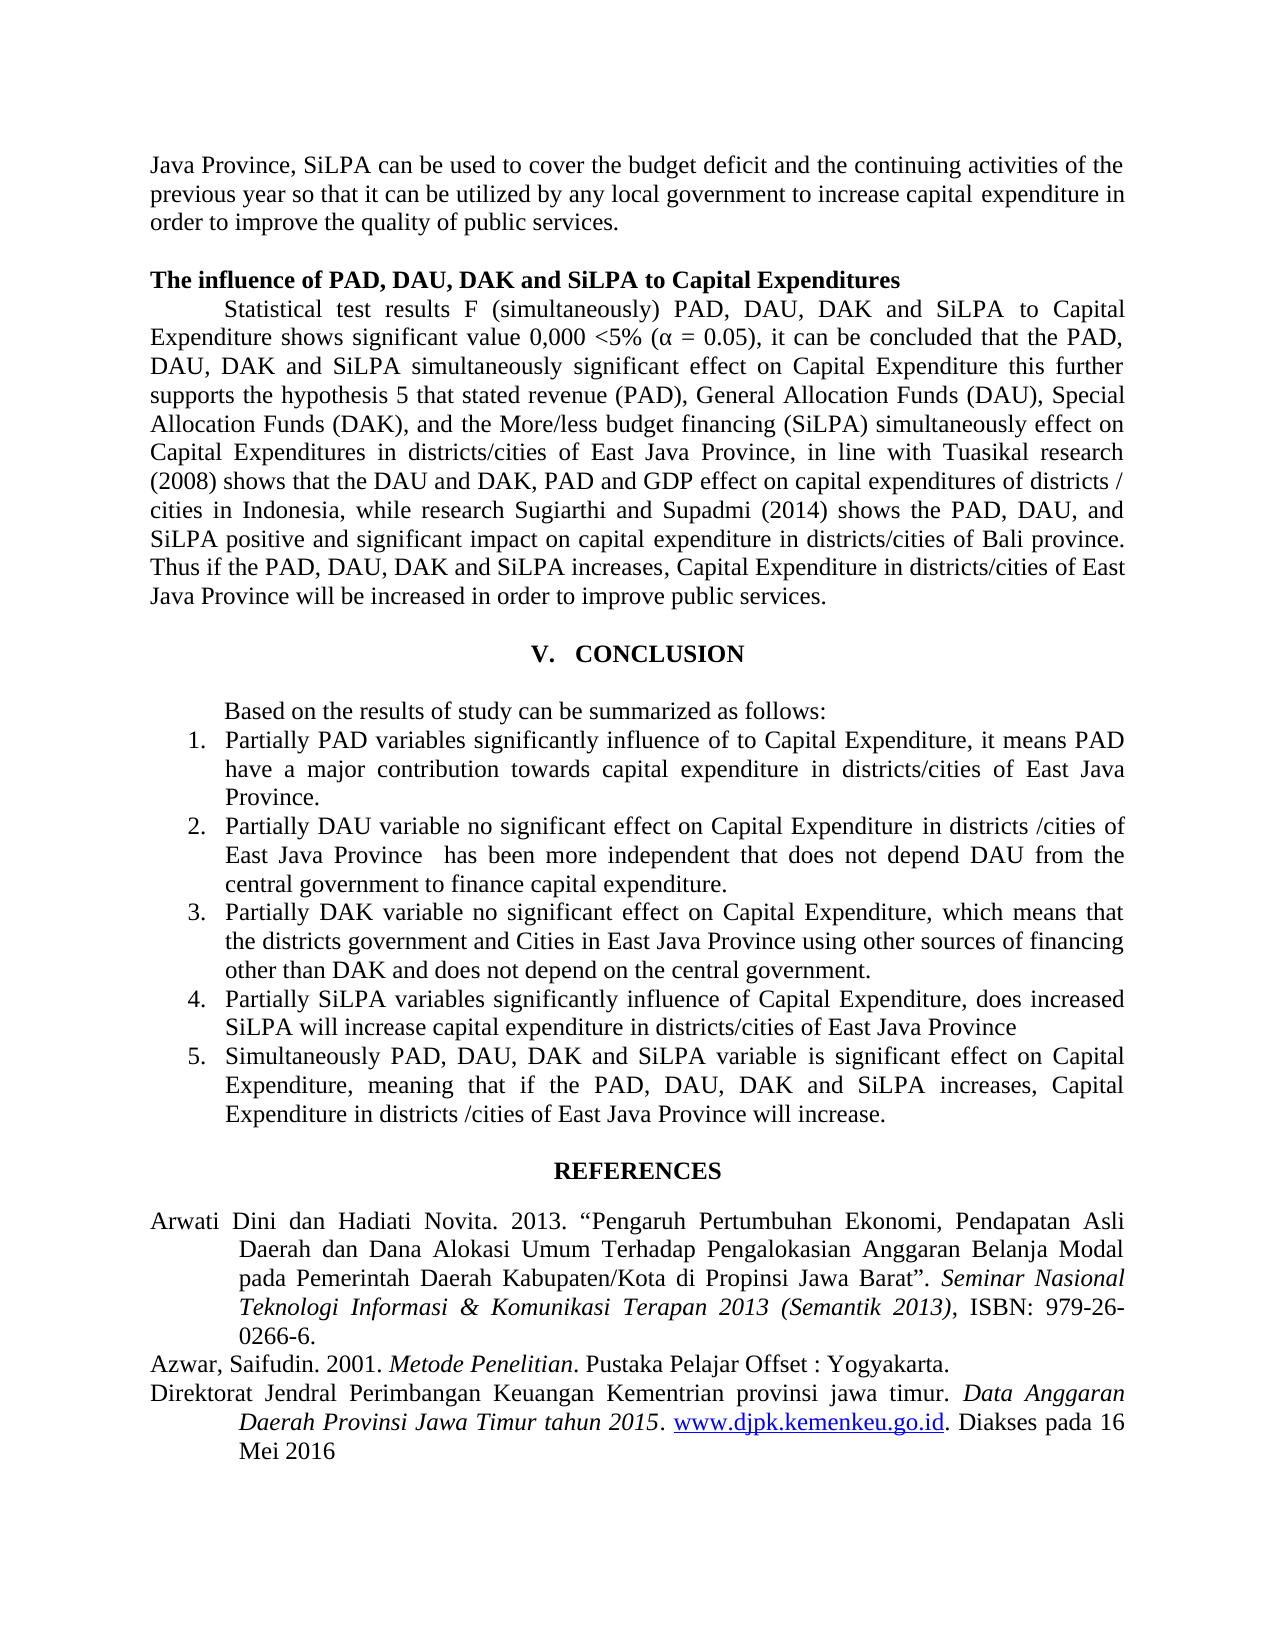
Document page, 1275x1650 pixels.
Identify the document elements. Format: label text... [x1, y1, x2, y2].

list Simultaneously PAD, DAU, DAK and SiLPA variable is significant effect on Capital Expenditure, meaning that if the PAD, DAU, DAK and SiLPA increases, Capital Expenditure in districts /cities of East Java Province will increase. [187, 1041, 1125, 1127]
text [150, 150, 1125, 236]
list Partially DAK variable no significant effect on Capital Expenditure, which means that the districts government and Cities in East Java Province using other sources of financing other than DAK and does not depend on the central government. [187, 897, 1125, 984]
list CONCLUSION [150, 639, 1125, 667]
text Statistical test results F (simultaneously) PAD, DAU, DAK and SiLPA to Capital Expenditure shows significant value 0,000 <5% (α = 0.05), it can be concluded that the PAD, DAU, DAK and SiLPA simultaneously significant effect on Capital Expenditure this further supports the hypothesis 5 that stated revenue (PAD), General Allocation Funds (DAU), Special Allocation Funds (DAK), and the More/less budget financing (SiLPA) simultaneously effect on Capital Expenditures in districts/cities of East Java Province, in line with Tuasikal research (2008) shows that the DAU and DAK, PAD and GDP effect on capital expenditures of districts / cities in Indonesia, while research Sugiarthi and Supadmi (2014) shows the PAD, DAU, and SiLPA positive and significant impact on capital expenditure in districts/cities of Bali province. Thus if the PAD, DAU, DAK and SiLPA increases, Capital Expenditure in districts/cities of East Java Province will be increased in order to improve public services. [150, 294, 1125, 610]
text Direktorat Jendral Perimbangan Keuangan Kementrian provinsi jawa timur. Data Anggaran Daerah Provinsi Jawa Timur tahun 2015. www.djpk.kemenkeu.go.id. Diakses pada 16 Mei 2016 [150, 1378, 1125, 1464]
list Partially PAD variables significantly influence of to Capital Expenditure, it means PAD have a major contribution towards capital expenditure in districts/cities of East Java Province. [187, 725, 1125, 811]
text The influence of PAD, DAU, DAK and SiLPA to Capital Expenditures [150, 236, 1125, 294]
text Arwati Dini dan Hadiati Novita. 2013. “Pengaruh Pertumbuhan Ekonomi, Pendapatan Asli Daerah dan Dana Alokasi Umum Terhadap Pengalokasian Anggaran Belanja Modal pada Pemerintah Daerah Kabupaten/Kota di Propinsi Jawa Barat”. Seminar Nasional Teknologi Informasi & Komunikasi Terapan 2013 (Semantik 2013), ISBN: 979-26-0266-6. [150, 1206, 1125, 1349]
list Partially SiLPA variables significantly influence of Capital Expenditure, does increased SiLPA will increase capital expenditure in districts/cities of East Java Province [187, 984, 1125, 1041]
text Azwar, Saifudin. 2001. Metode Penelitian. Pustaka Pelajar Offset : Yogyakarta. [150, 1349, 1125, 1378]
text REFERENCES [150, 1156, 1125, 1185]
list Partially DAU variable no significant effect on Capital Expenditure in districts /cities of East Java Province has been more independent that does not depend DAU from the central government to finance capital expenditure. [187, 811, 1125, 897]
text Based on the results of study can be summarized as follows: [150, 696, 1125, 725]
